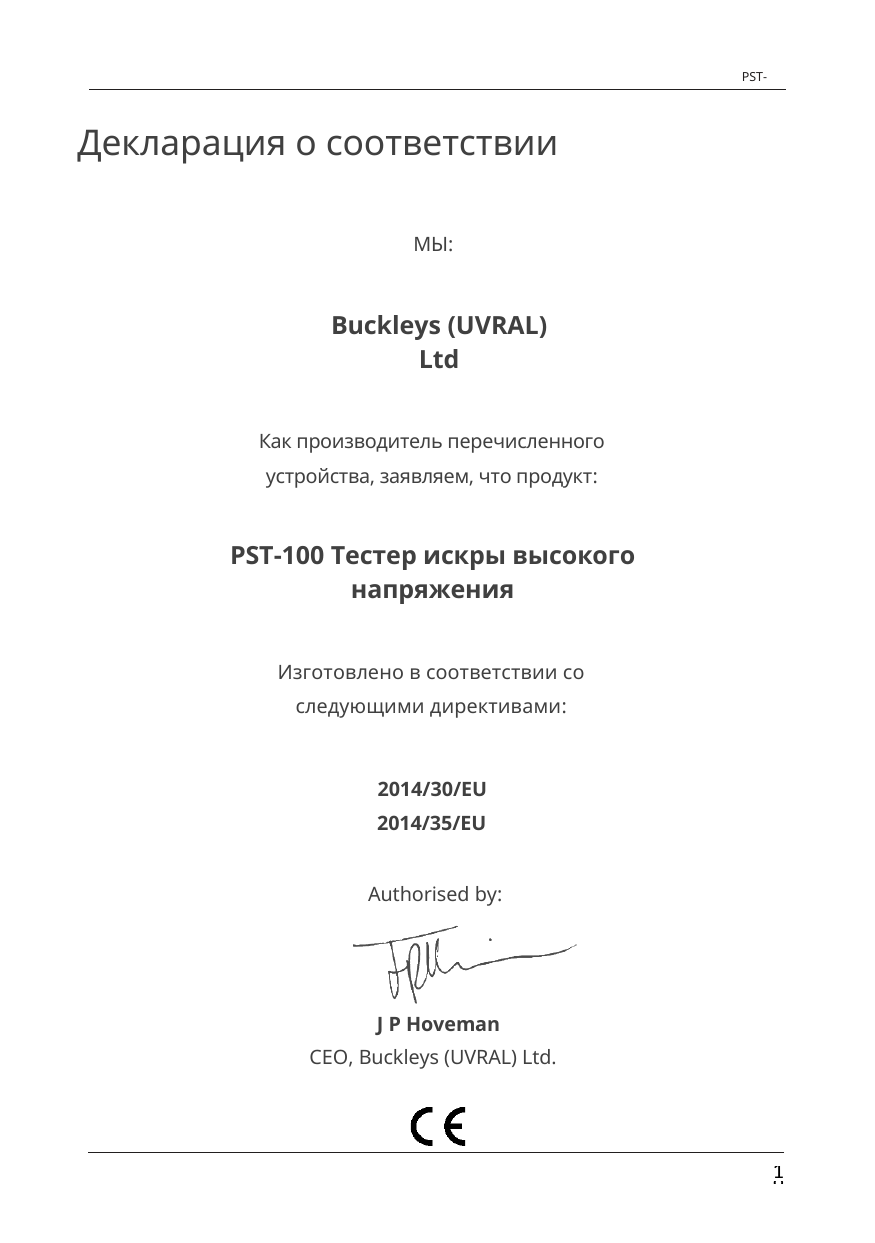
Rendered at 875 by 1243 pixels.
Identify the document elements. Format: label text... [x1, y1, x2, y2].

text Как производитель перечисленного устройства, заявляем, что продукт: [228, 428, 635, 489]
text CEO, Buckleys (UVRAL) Ltd. [309, 1043, 797, 1070]
text Buckleys (UVRAL) Ltd [313, 307, 565, 376]
text Изготовлено в соответствии со следующими директивами: [267, 658, 595, 719]
picture [329, 891, 593, 1033]
picture [414, 892, 420, 900]
picture [477, 891, 483, 900]
text 2014/30/EU [229, 775, 635, 802]
picture [460, 892, 466, 900]
text МЫ: [229, 231, 637, 258]
text PST-100 Тестер искры высокого напряжения [229, 537, 635, 606]
text 2014/35/EU [228, 809, 635, 836]
picture [410, 1107, 466, 1146]
picture [383, 891, 389, 900]
text Декларация о соответствии [77, 118, 797, 166]
picture [488, 891, 494, 898]
